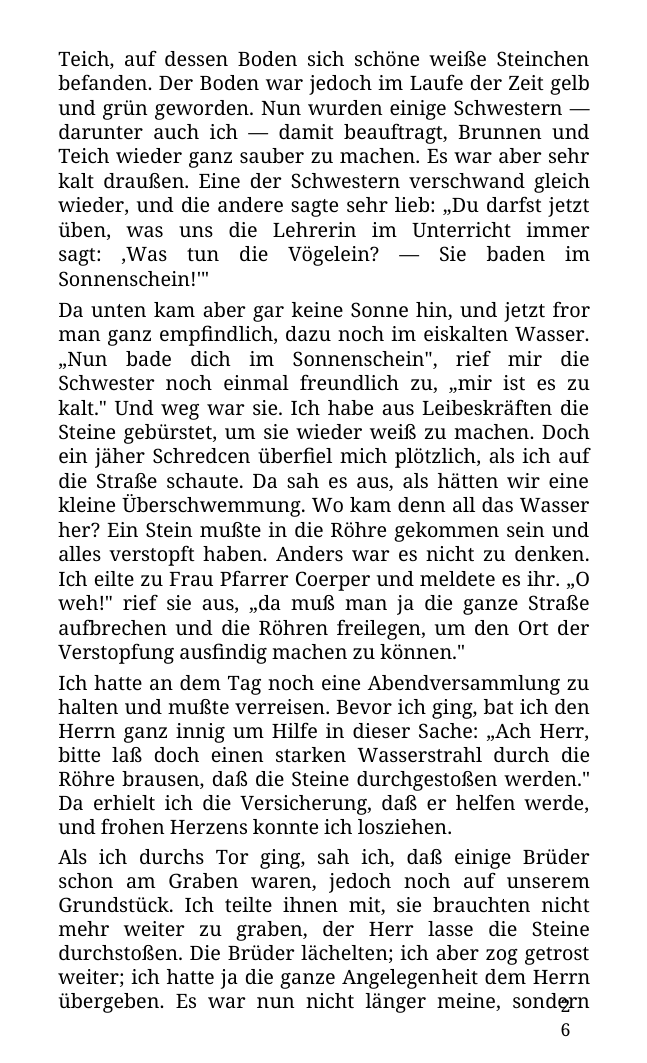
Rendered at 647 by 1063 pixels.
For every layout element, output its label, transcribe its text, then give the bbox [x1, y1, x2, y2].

text Ich hatte an dem Tag noch eine Abendversammlung zu halten und mußte verreisen. Bevor ich ging, bat ich den Herrn ganz innig um Hilfe in dieser Sache: „Ach Herr, bitte laß doch einen starken Wasserstrahl durch die Röhre brausen, daß die Steine durchgestoßen werden." Da erhielt ich die Versicherung, daß er helfen werde, und frohen Herzens konnte ich losziehen. [58, 671, 590, 839]
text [58, 845, 590, 1013]
text Teich, auf dessen Boden sich schöne weiße Steinchen befanden. Der Boden war jedoch im Laufe der Zeit gelb und grün geworden. Nun wurden einige Schwestern — darunter auch ich — damit beauftragt, Brunnen und Teich wieder ganz sauber zu machen. Es war aber sehr kalt draußen. Eine der Schwestern verschwand gleich wieder, und die andere sagte sehr lieb: „Du darfst jetzt üben, was uns die Lehrerin im Unterricht immer sagt: ,Was tun die Vögelein? — Sie baden im Sonnenschein!'" [58, 46, 590, 291]
text Da unten kam aber gar keine Sonne hin, und jetzt fror man ganz empfindlich, dazu noch im eiskalten Wasser. „Nun bade dich im Sonnenschein", rief mir die Schwester noch einmal freundlich zu, „mir ist es zu kalt." Und weg war sie. Ich habe aus Leibeskräften die Steine gebürstet, um sie wieder weiß zu machen. Doch ein jäher Schredcen überfiel mich plötzlich, als ich auf die Straße schaute. Da sah es aus, als hätten wir eine kleine Überschwemmung. Wo kam denn all das Wasser her? Ein Stein mußte in die Röhre gekommen sein und alles verstopft haben. Anders war es nicht zu denken. Ich eilte zu Frau Pfarrer Coerper und meldete es ihr. „O weh!" rief sie aus, „da muß man ja die ganze Straße aufbrechen und die Röhren freilegen, um den Ort der Verstopfung ausfindig machen zu können." [58, 297, 590, 664]
